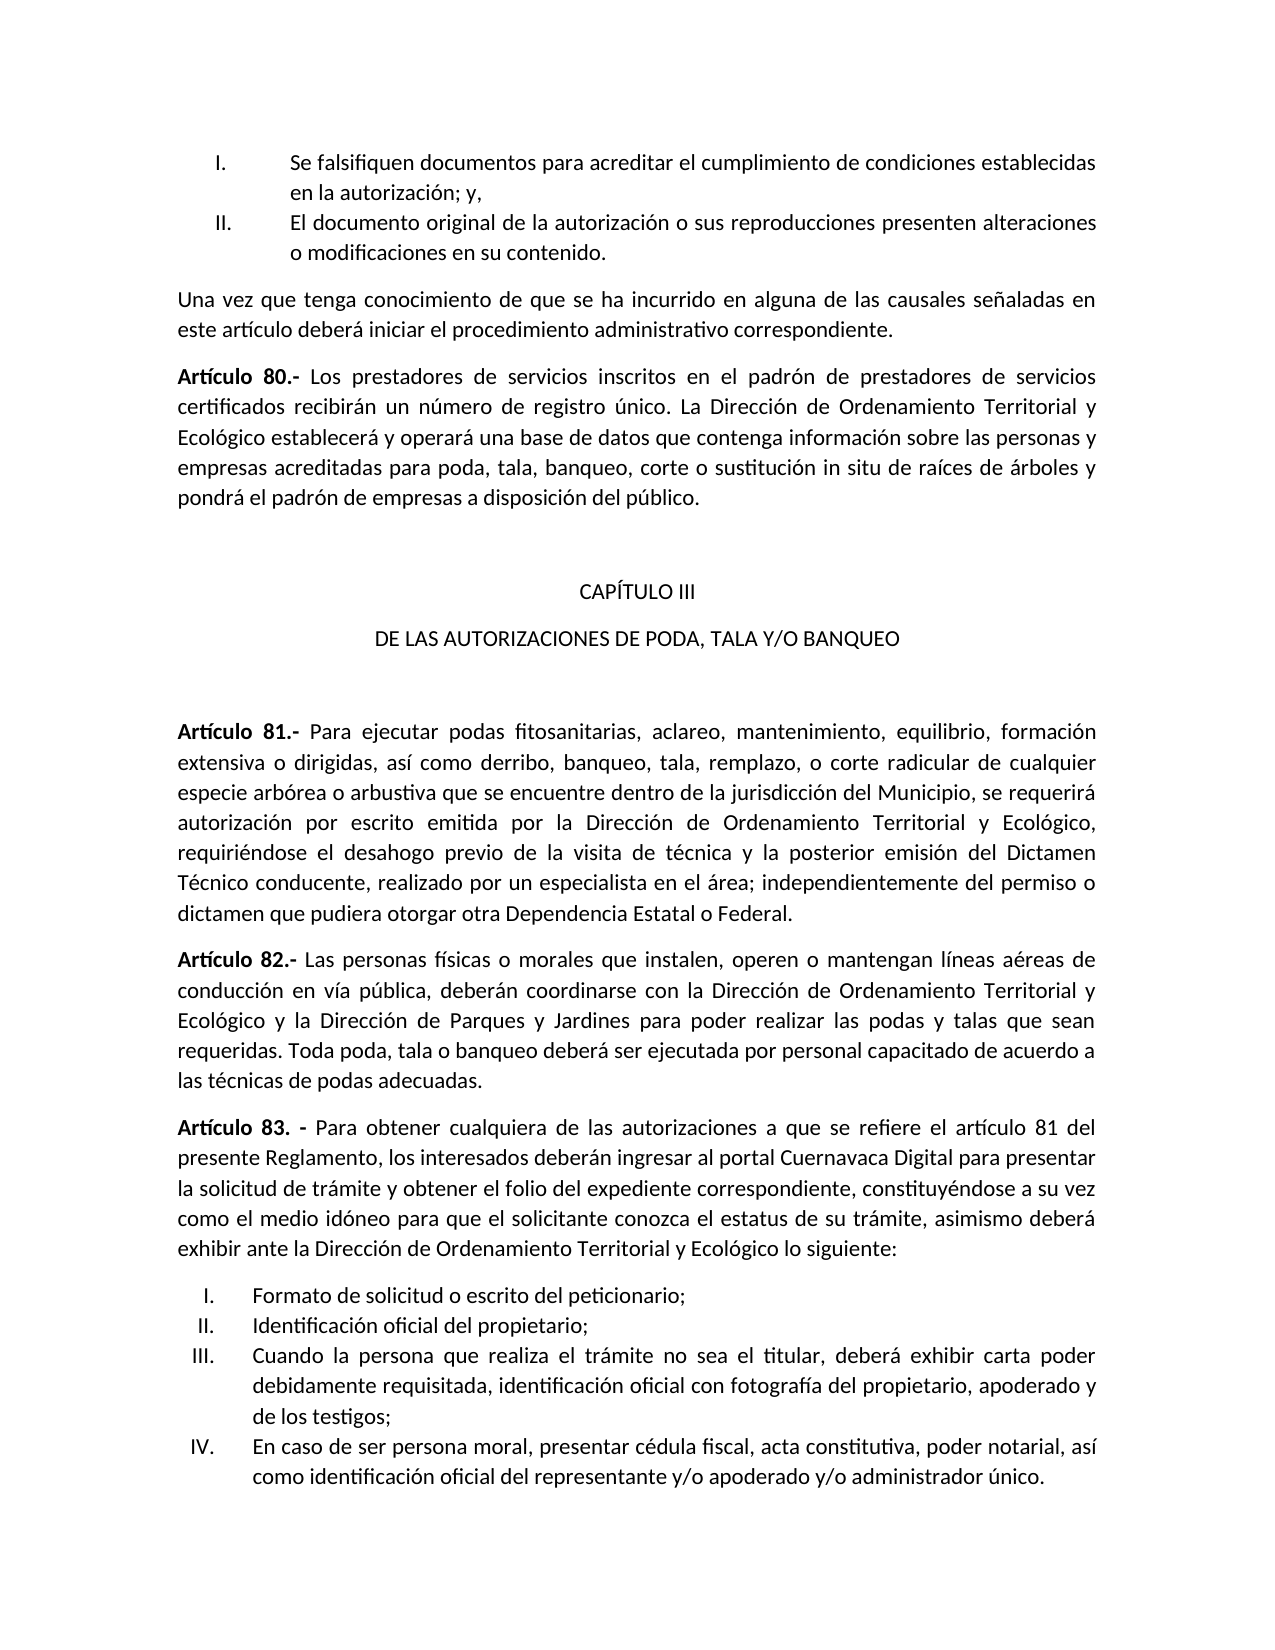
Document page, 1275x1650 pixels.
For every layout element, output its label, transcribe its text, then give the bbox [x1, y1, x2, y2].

text Artículo 83. - Para obtener cualquiera de las autorizaciones a que se refiere el artículo 81 del presente Reglamento, los interesados deberán ingresar al portal Cuernavaca Digital para presentar la solicitud de trámite y obtener el folio del expediente correspondiente, constituyéndose a su vez como el medio idóneo para que el solicitante conozca el estatus de su trámite, asimismo deberá exhibir ante la Dirección de Ordenamiento Territorial y Ecológico lo siguiente: [177, 1113, 1098, 1262]
text DE LAS AUTORIZACIONES DE PODA, TALA Y/O BANQUEO [177, 624, 1098, 652]
list En caso de ser persona moral, presentar cédula fiscal, acta constitutiva, poder notarial, así como identificación oficial del representante y/o apoderado y/o administrador único. [215, 1432, 1098, 1490]
text Artículo 80.- Los prestadores de servicios inscritos en el padrón de prestadores de servicios certificados recibirán un número de registro único. La Dirección de Ordenamiento Territorial y Ecológico establecerá y operará una base de datos que contenga información sobre las personas y empresas acreditadas para poda, tala, banqueo, corte o sustitución in situ de raíces de árboles y pondrá el padrón de empresas a disposición del público. [177, 362, 1098, 511]
text CAPÍTULO III [177, 577, 1098, 605]
text Artículo 81.- Para ejecutar podas fitosanitarias, aclareo, mantenimiento, equilibrio, formación extensiva o dirigidas, así como derribo, banqueo, tala, remplazo, o corte radicular de cualquier especie arbórea o arbustiva que se encuentre dentro de la jurisdicción del Municipio, se requerirá autorización por escrito emitida por la Dirección de Ordenamiento Territorial y Ecológico, requiriéndose el desahogo previo de la visita de técnica y la posterior emisión del Dictamen Técnico conducente, realizado por un especialista en el área; independientemente del permiso o dictamen que pudiera otorgar otra Dependencia Estatal o Federal. [177, 717, 1098, 927]
list Cuando la persona que realiza el trámite no sea el titular, deberá exhibir carta poder debidamente requisitada, identificación oficial con fotografía del propietario, apoderado y de los testigos; [215, 1341, 1098, 1430]
list Se falsifiquen documentos para acreditar el cumplimiento de condiciones establecidas en la autorización; y, [215, 148, 1098, 206]
text Artículo 82.- Las personas físicas o morales que instalen, operen o mantengan líneas aéreas de conducción en vía pública, deberán coordinarse con la Dirección de Ordenamiento Territorial y Ecológico y la Dirección de Parques y Jardines para poder realizar las podas y talas que sean requeridas. Toda poda, tala o banqueo deberá ser ejecutada por personal capacitado de acuerdo a las técnicas de podas adecuadas. [177, 946, 1098, 1094]
list El documento original de la autorización o sus reproducciones presenten alteraciones o modificaciones en su contenido. [215, 208, 1098, 266]
list Identificación oficial del propietario; [215, 1311, 1098, 1339]
text Una vez que tenga conocimiento de que se ha incurrido en alguna de las causales señaladas en este artículo deberá iniciar el procedimiento administrativo correspondiente. [177, 285, 1098, 343]
list Formato de solicitud o escrito del peticionario; [215, 1281, 1098, 1309]
